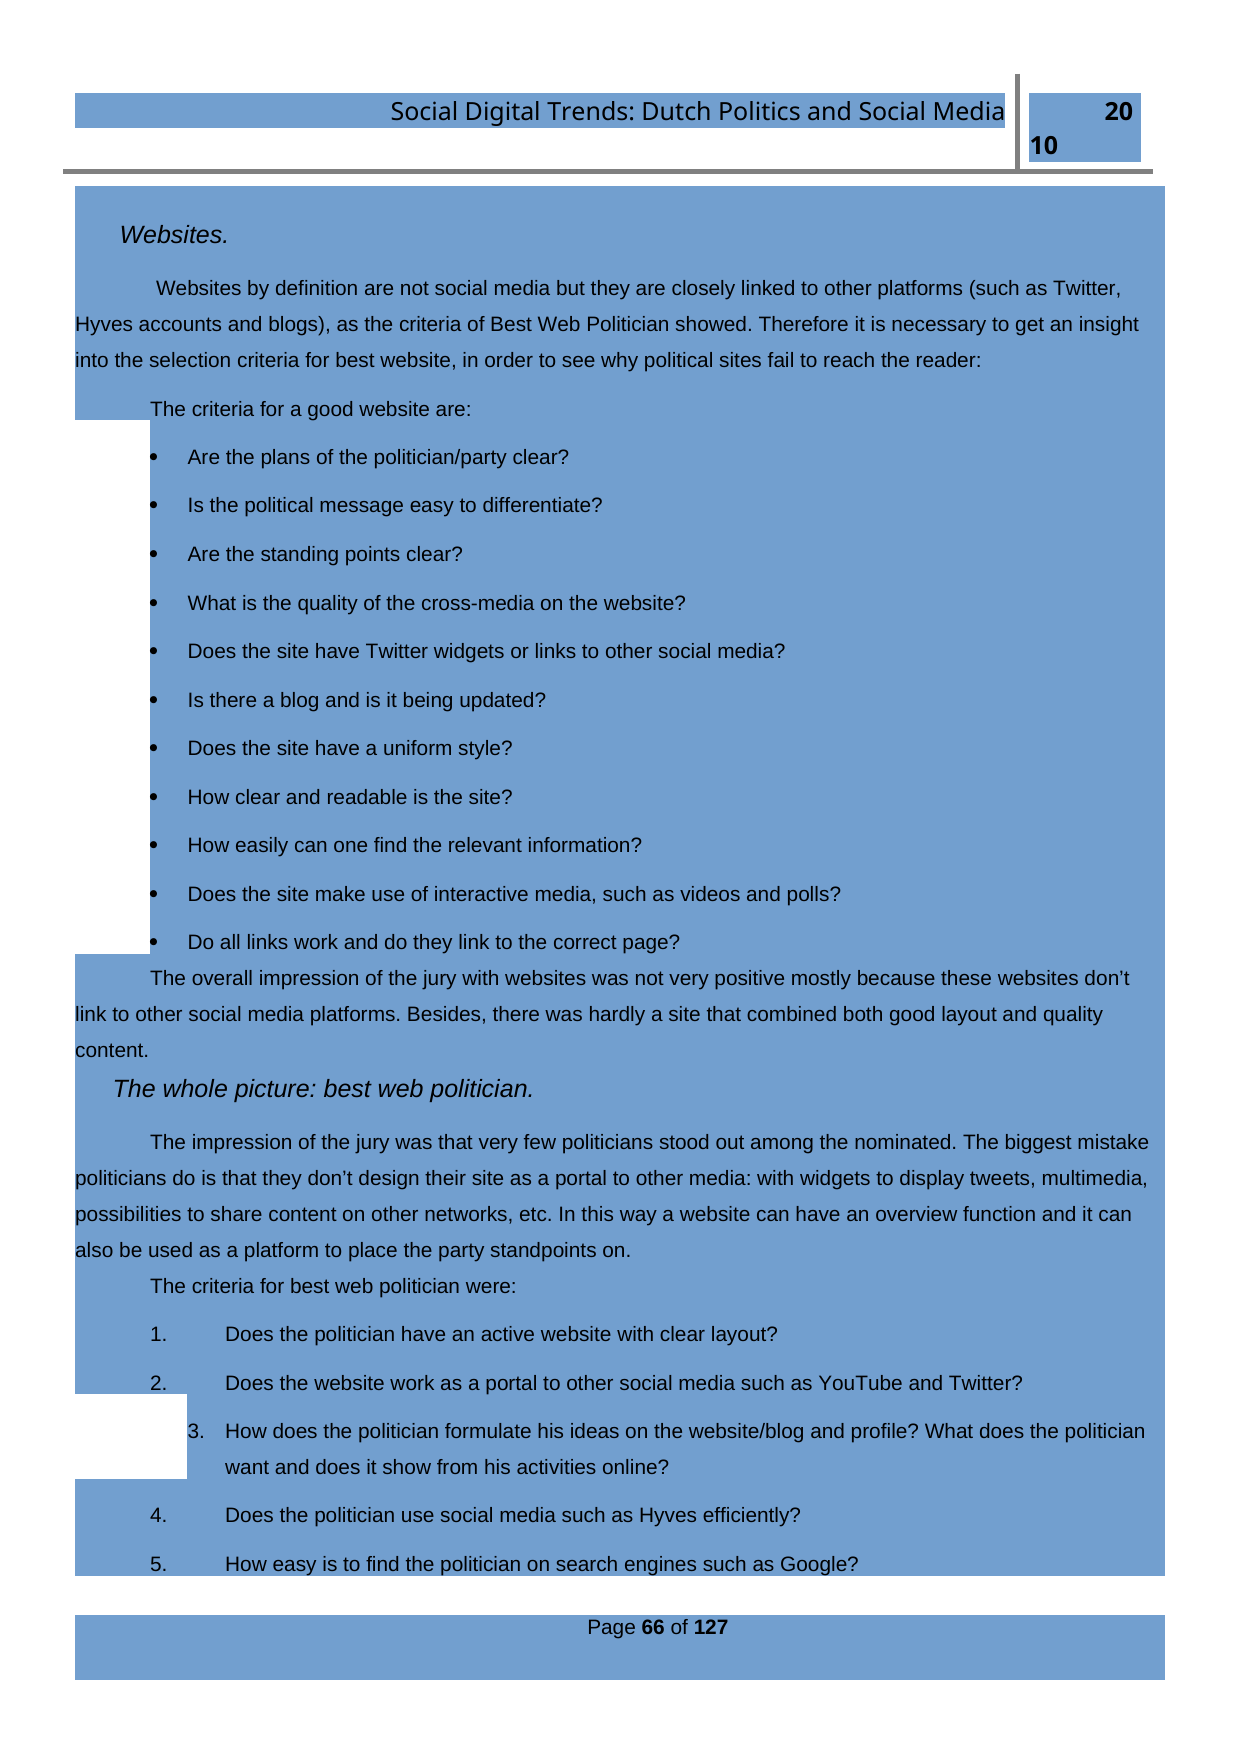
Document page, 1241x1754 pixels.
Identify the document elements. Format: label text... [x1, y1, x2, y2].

list Does the site have a uniform style? [150, 736, 1165, 760]
list Are the standing points clear? [150, 542, 1165, 566]
text The criteria for a good website are: [75, 396, 1165, 420]
list Are the plans of the politician/party clear? [150, 445, 1165, 469]
list How easily can one find the relevant information? [150, 833, 1165, 857]
list What is the quality of the cross-media on the website? [150, 590, 1165, 614]
text Websites. [75, 220, 1165, 249]
list Does the site have Twitter widgets or links to other social media? [150, 639, 1165, 663]
list How does the politician formulate his ideas on the website/blog and profile? What does the politician want and does it show from his activities online? [187, 1419, 1165, 1479]
list Does the politician have an active website with clear layout? [75, 1322, 1165, 1346]
text The whole picture: best web politician. [75, 1074, 1165, 1103]
list Do all links work and do they link to the correct page? [150, 930, 1165, 954]
list Does the website work as a portal to other social media such as YouTube and Twitter? [75, 1370, 1165, 1394]
text The criteria for best web politician were: [75, 1273, 1165, 1297]
list How easy is to find the politician on search engines such as Google? [75, 1552, 1165, 1576]
text The overall impression of the jury with websites was not very positive mostly because these websites don’t link to other social media platforms. Besides, there was hardly a site that combined both good layout and quality content. [75, 966, 1165, 1062]
list Is the political message easy to differentiate? [150, 493, 1165, 517]
text Websites by definition are not social media but they are closely linked to other platforms (such as Twitter, Hyves accounts and blogs), as the criteria of Best Web Politician showed. Therefore it is necessary to get an insight into the selection criteria for best website, in order to see why political sites fail to reach the reader: [75, 276, 1165, 372]
list How clear and readable is the site? [150, 784, 1165, 809]
list Does the site make use of interactive media, such as videos and polls? [150, 882, 1165, 906]
list Does the politician use social media such as Hyves efficiently? [75, 1503, 1165, 1527]
text The impression of the jury was that very few politicians stood out among the nominated. The biggest mistake politicians do is that they don’t design their site as a portal to other media: with widgets to display tweets, multimedia, possibilities to share content on other networks, etc. In this way a website can have an overview function and it can also be used as a platform to place the party standpoints on. [75, 1130, 1165, 1261]
list Is there a blog and is it being updated? [150, 687, 1165, 712]
